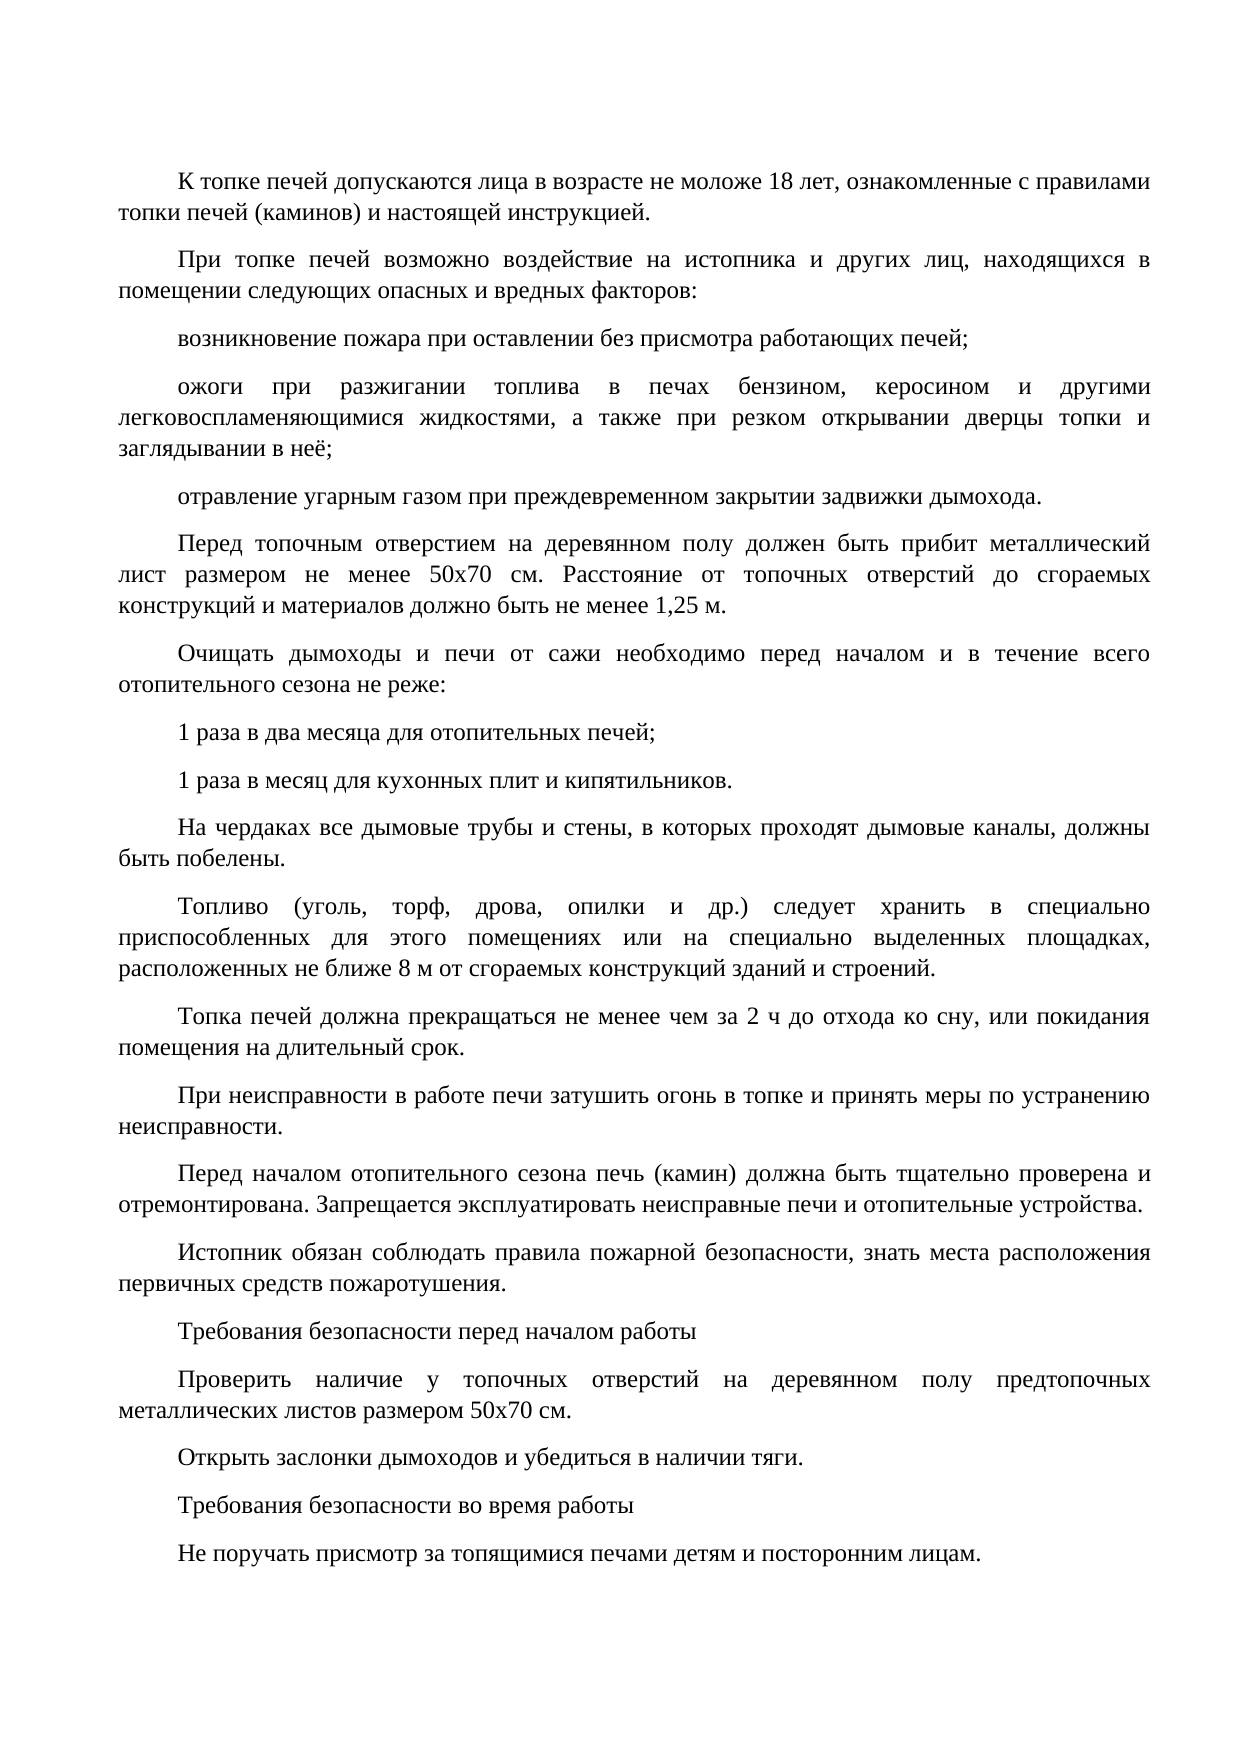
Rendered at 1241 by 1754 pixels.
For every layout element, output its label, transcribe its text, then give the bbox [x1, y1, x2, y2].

text Проверить наличие у топочных отверстий на деревянном полу предтопочных металлических листов размером 50x70 см. [118, 1364, 1152, 1423]
text Перед началом отопительного сезона печь (камин) должна быть тщательно проверена и отремонтирована. Запрещается эксплуатировать неисправные печи и отопительные устройства. [118, 1158, 1152, 1218]
text возникновение пожара при оставлении без присмотра работающих печей; [118, 323, 1152, 352]
text На чердаках все дымовые трубы и стены, в которых проходят дымовые каналы, должны быть побелены. [118, 812, 1152, 872]
text При неисправности в работе печи затушить огонь в топке и принять меры по устранению неисправности. [118, 1080, 1152, 1139]
text Очищать дымоходы и печи от сажи необходимо перед началом и в течение всего отопительного сезона не реже: [118, 638, 1152, 698]
text Истопник обязан соблюдать правила пожарной безопасности, знать места расположения первичных средств пожаротушения. [118, 1237, 1152, 1297]
text Не поручать присмотр за топящимися печами детям и посторонним лицам. [118, 1538, 1152, 1567]
text Требования безопасности перед началом работы [118, 1316, 1152, 1345]
text отравление угарным газом при преждевременном закрытии задвижки дымохода. [118, 481, 1152, 509]
text Топливо (уголь, торф, дрова, опилки и др.) следует хранить в специально приспособленных для этого помещениях или на специально выделенных площадках, расположенных не ближе 8 м от сгораемых конструкций зданий и строений. [118, 891, 1152, 982]
text Топка печей должна прекращаться не менее чем за 2 ч до отхода ко сну, или покидания помещения на длительный срок. [118, 1001, 1152, 1061]
text Перед топочным отверстием на деревянном полу должен быть прибит металлический лист размером не менее 50х70 см. Расстояние от топочных отверстий до сгораемых конструкций и материалов должно быть не менее 1,25 м. [118, 528, 1152, 619]
text Открыть заслонки дымоходов и убедиться в наличии тяги. [118, 1442, 1152, 1471]
text 1 раза в два месяца для отопительных печей; [118, 717, 1152, 746]
text Требования безопасности во время работы [118, 1490, 1152, 1519]
text К топке печей допускаются лица в возрасте не моложе 18 лет, ознакомленные с правилами топки печей (каминов) и настоящей инструкцией. [118, 166, 1152, 226]
text 1 раза в месяц для кухонных плит и кипятильников. [118, 765, 1152, 793]
text При топке печей возможно воздействие на истопника и других лиц, находящихся в помещении следующих опасных и вредных факторов: [118, 244, 1152, 304]
text ожоги при разжигании топлива в печах бензином, керосином и другими легковоспламеняющимися жидкостями, а также при резком открывании дверцы топки и заглядывании в неё; [118, 371, 1152, 462]
